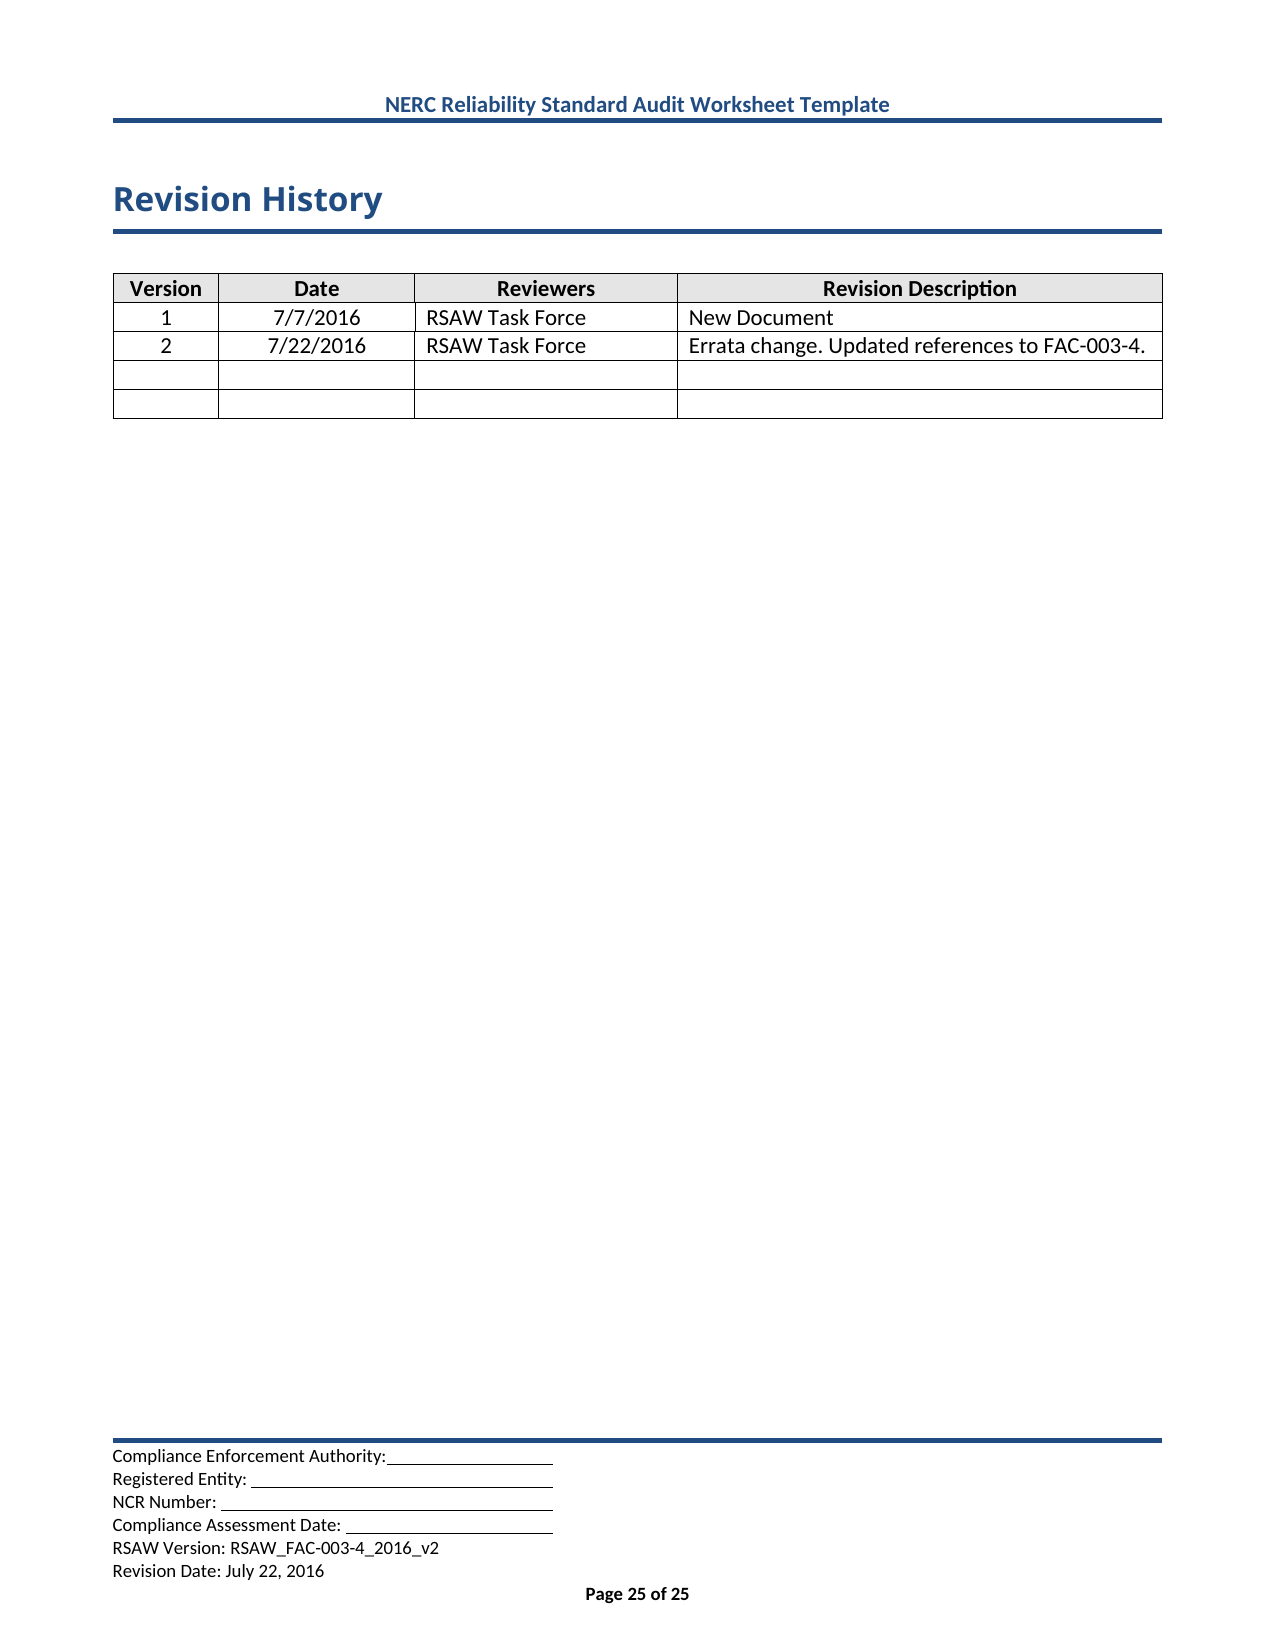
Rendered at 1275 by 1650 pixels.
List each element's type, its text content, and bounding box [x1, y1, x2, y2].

table_cell [114, 390, 218, 418]
subtitle Revision History [112, 176, 1162, 234]
table_header Revision Description [678, 274, 1162, 302]
table_cell RSAW Task Force [415, 332, 677, 360]
table_cell [678, 390, 1162, 418]
table_cell Errata change. Updated references to FAC-003-4. [678, 332, 1162, 360]
table_cell [114, 361, 218, 389]
table_header Version [114, 274, 218, 302]
table_cell 7/22/2016 [219, 332, 414, 360]
table_cell RSAW Task Force [416, 303, 677, 331]
table_cell New Document [678, 303, 1162, 331]
table_header Date [219, 274, 414, 302]
table_cell [415, 361, 677, 389]
table_cell 1 [114, 303, 218, 331]
table_cell [219, 390, 414, 418]
table_cell [678, 361, 1162, 389]
table_cell [415, 390, 677, 418]
table_cell 7/7/2016 [219, 303, 415, 331]
table_header Reviewers [415, 274, 677, 302]
table_cell [219, 361, 414, 389]
table_cell 2 [114, 332, 218, 360]
